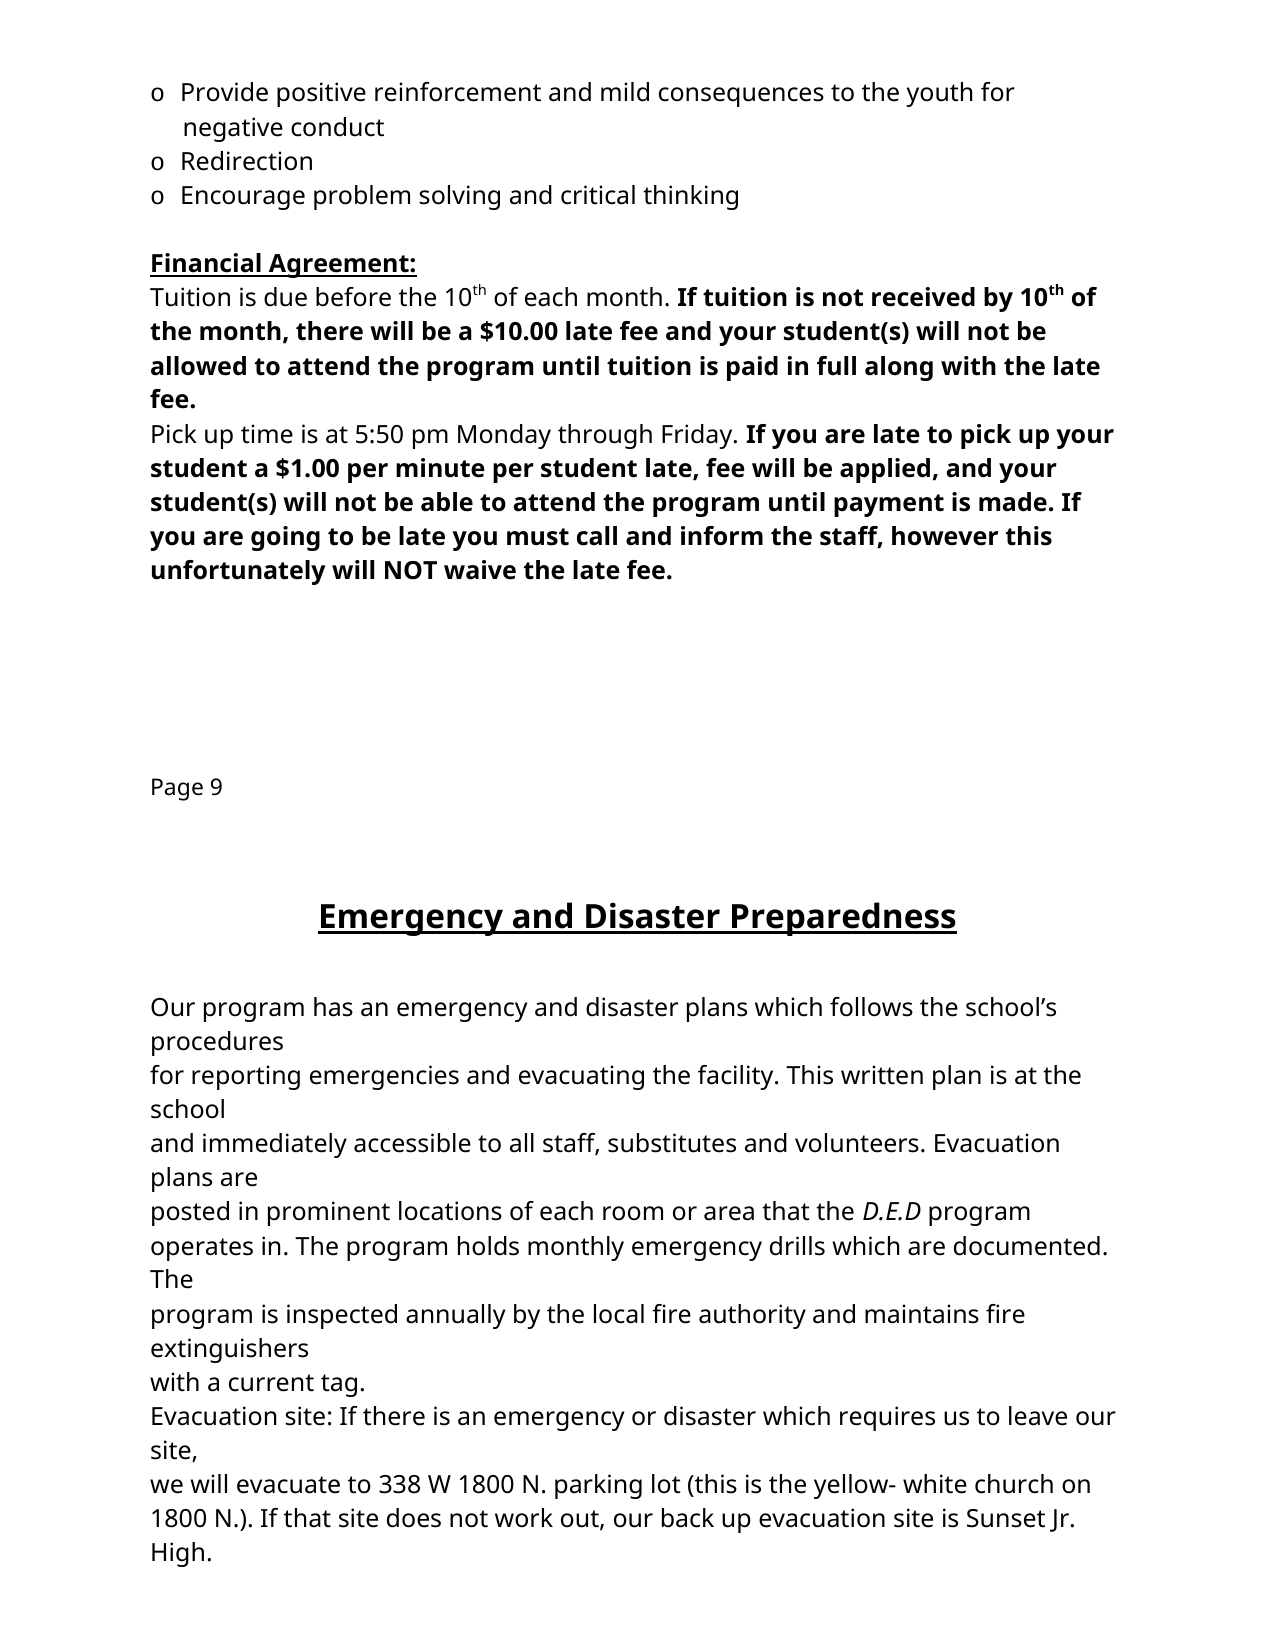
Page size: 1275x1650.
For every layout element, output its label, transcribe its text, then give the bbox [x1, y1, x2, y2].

text with a current tag. [150, 1364, 1125, 1398]
text negative conduct [150, 109, 1125, 143]
text Page 9 [150, 771, 1125, 802]
text Evacuation site: If there is an emergency or disaster which requires us to leave our site, [150, 1398, 1125, 1467]
text we will evacuate to 338 W 1800 N. parking lot (this is the yellow- white church on 1800 N.). If that site does not work out, our back up evacuation site is Sunset Jr. High. [150, 1467, 1125, 1569]
text o Redirection [150, 143, 1125, 178]
text for reporting emergencies and evacuating the facility. This written plan is at the school [150, 1058, 1125, 1126]
text program is inspected annually by the local fire authority and maintains fire extinguishers [150, 1296, 1125, 1364]
text Emergency and Disaster Preparedness [150, 893, 1125, 939]
text Tuition is due before the 10th of each month. If tuition is not received by 10th of the month, there will be a $10.00 late fee and your student(s) will not be allowed to attend the program until tuition is paid in full along with the late fee. [150, 280, 1125, 416]
text o Encourage problem solving and critical thinking [150, 178, 1125, 212]
text posted in prominent locations of each room or area that the D.E.D program operates in. The program holds monthly emergency drills which are documented. The [150, 1194, 1125, 1296]
text Financial Agreement: [150, 246, 1125, 280]
text and immediately accessible to all staff, substitutes and volunteers. Evacuation plans are [150, 1126, 1125, 1194]
text Pick up time is at 5:50 pm Monday through Friday. If you are late to pick up your student a $1.00 per minute per student late, fee will be applied, and your student(s) will not be able to attend the program until payment is made. If you are going to be late you must call and inform the staff, however this unfortunately will NOT waive the late fee. [150, 416, 1125, 587]
text Our program has an emergency and disaster plans which follows the school’s procedures [150, 990, 1125, 1058]
text o Provide positive reinforcement and mild consequences to the youth for [150, 75, 1125, 109]
